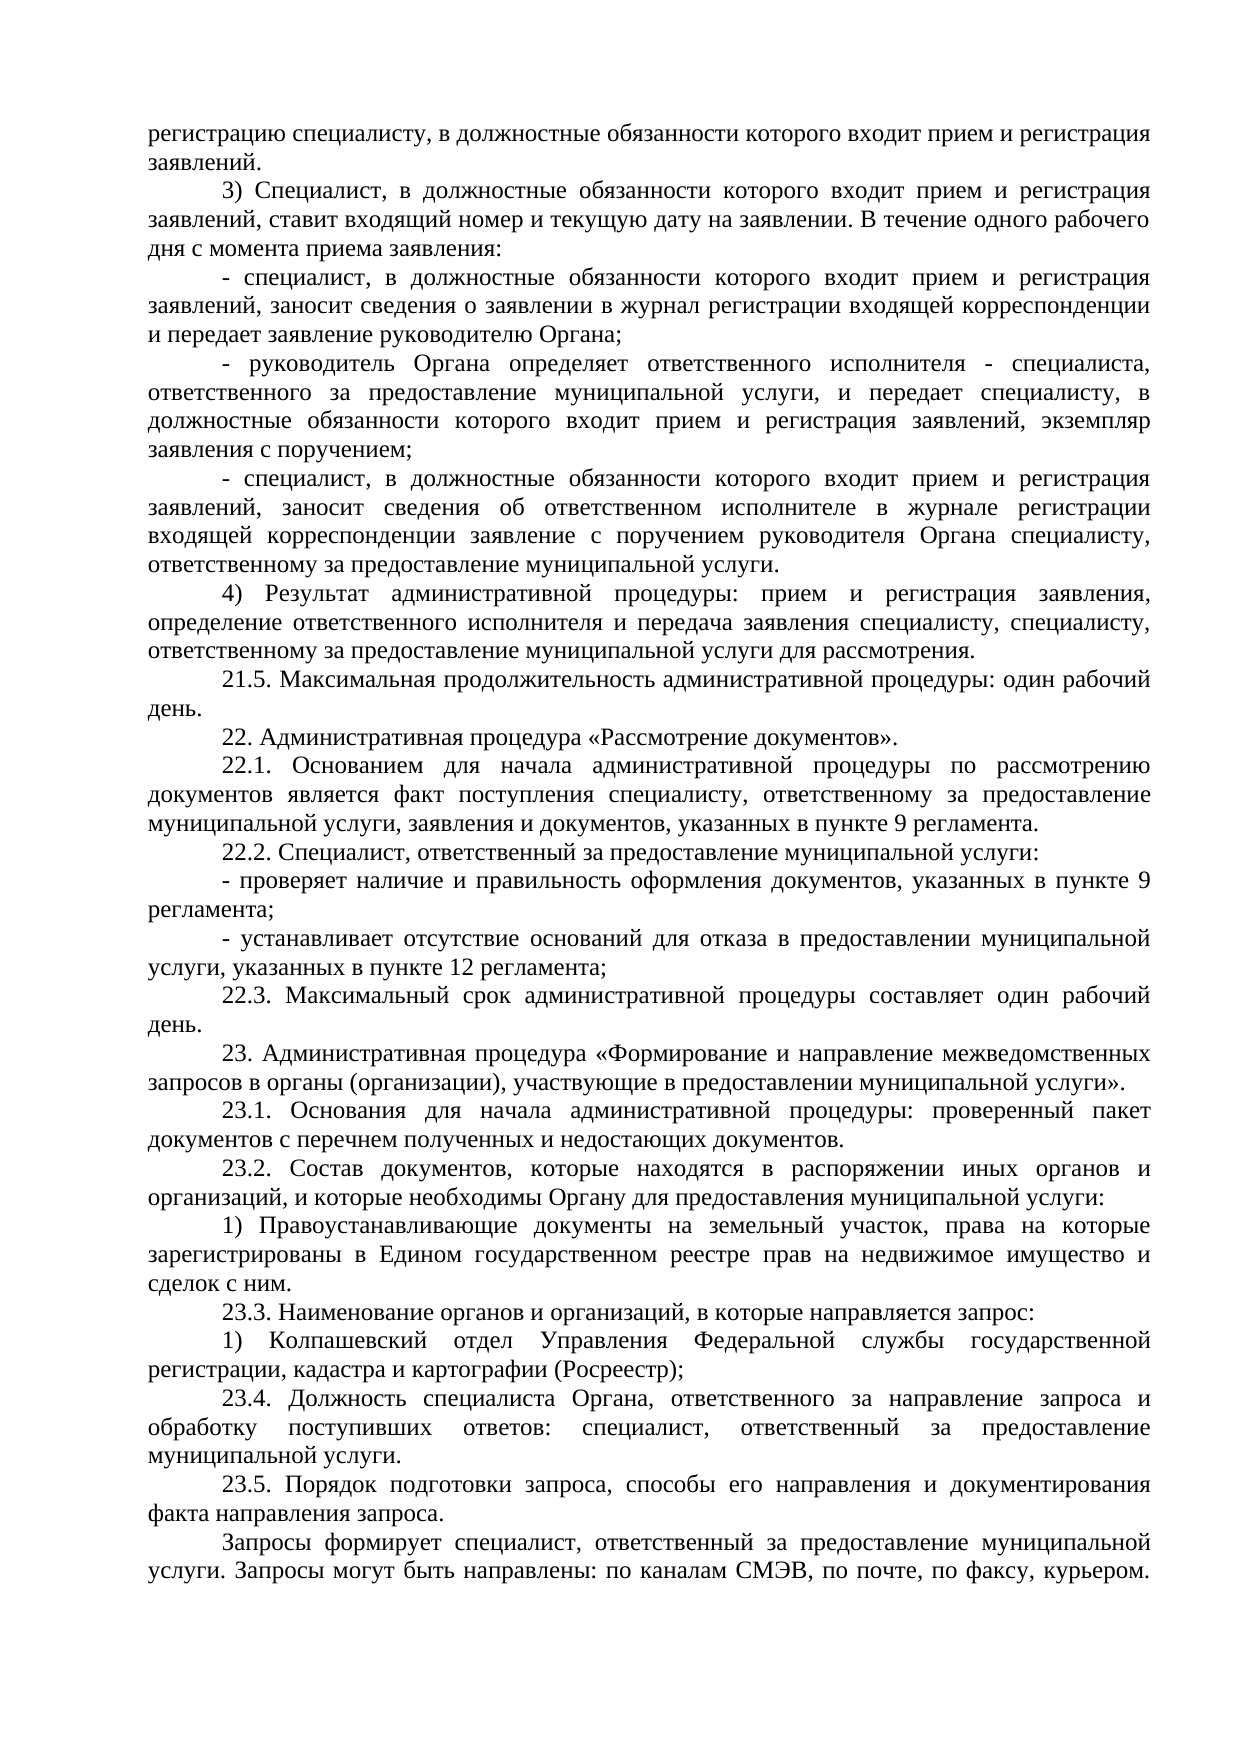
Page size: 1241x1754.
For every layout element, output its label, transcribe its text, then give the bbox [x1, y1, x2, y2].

text 22.3. Максимальный срок административной процедуры составляет один рабочий день. [148, 981, 1152, 1038]
text 21.5. Максимальная продолжительность административной процедуры: один рабочий день. [148, 664, 1152, 722]
text 22. Административная процедура «Рассмотрение документов». [148, 722, 1152, 751]
text - специалист, в должностные обязанности которого входит прием и регистрация заявлений, заносит сведения об ответственном исполнителе в журнале регистрации входящей корреспонденции заявление с поручением руководителя Органа специалисту, ответственному за предоставление муниципальной услуги. [148, 463, 1152, 578]
text - проверяет наличие и правильность оформления документов, указанных в пункте 9 регламента; [148, 866, 1152, 923]
text - специалист, в должностные обязанности которого входит прием и регистрация заявлений, заносит сведения о заявлении в журнал регистрации входящей корреспонденции и передает заявление руководителю Органа; [148, 262, 1152, 348]
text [148, 1527, 1152, 1584]
text 23.5. Порядок подготовки запроса, способы его направления и документирования факта направления запроса. [148, 1469, 1152, 1527]
text 23.3. Наименование органов и организаций, в которые направляется запрос: [148, 1297, 1152, 1326]
text 1) Правоустанавливающие документы на земельный участок, права на которые зарегистрированы в Едином государственном реестре прав на недвижимое имущество и сделок с ним. [148, 1211, 1152, 1297]
text 23.2. Состав документов, которые находятся в распоряжении иных органов и организаций, и которые необходимы Органу для предоставления муниципальной услуги: [148, 1153, 1152, 1211]
text 3) Специалист, в должностные обязанности которого входит прием и регистрация заявлений, ставит входящий номер и текущую дату на заявлении. В течение одного рабочего дня с момента приема заявления: [148, 176, 1152, 262]
text 1) Колпашевский отдел Управления Федеральной службы государственной регистрации, кадастра и картографии (Росреестр); [148, 1326, 1152, 1383]
text - устанавливает отсутствие оснований для отказа в предоставлении муниципальной услуги, указанных в пункте 12 регламента; [148, 923, 1152, 981]
text 22.1. Основанием для начала административной процедуры по рассмотрению документов является факт поступления специалисту, ответственному за предоставление муниципальной услуги, заявления и документов, указанных в пункте 9 регламента. [148, 751, 1152, 837]
text 4) Результат административной процедуры: прием и регистрация заявления, определение ответственного исполнителя и передача заявления специалисту, специалисту, ответственному за предоставление муниципальной услуги для рассмотрения. [148, 578, 1152, 664]
text 23.1. Основания для начала административной процедуры: проверенный пакет документов с перечнем полученных и недостающих документов. [148, 1096, 1152, 1153]
text 23.4. Должность специалиста Органа, ответственного за направление запроса и обработку поступивших ответов: специалист, ответственный за предоставление муниципальной услуги. [148, 1383, 1152, 1469]
text - руководитель Органа определяет ответственного исполнителя - специалиста, ответственного за предоставление муниципальной услуги, и передает специалисту, в должностные обязанности которого входит прием и регистрация заявлений, экземпляр заявления с поручением; [148, 348, 1152, 463]
text 23. Административная процедура «Формирование и направление межведомственных запросов в органы (организации), участвующие в предоставлении муниципальной услуги». [148, 1038, 1152, 1096]
text 22.2. Специалист, ответственный за предоставление муниципальной услуги: [148, 837, 1152, 866]
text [148, 118, 1152, 176]
